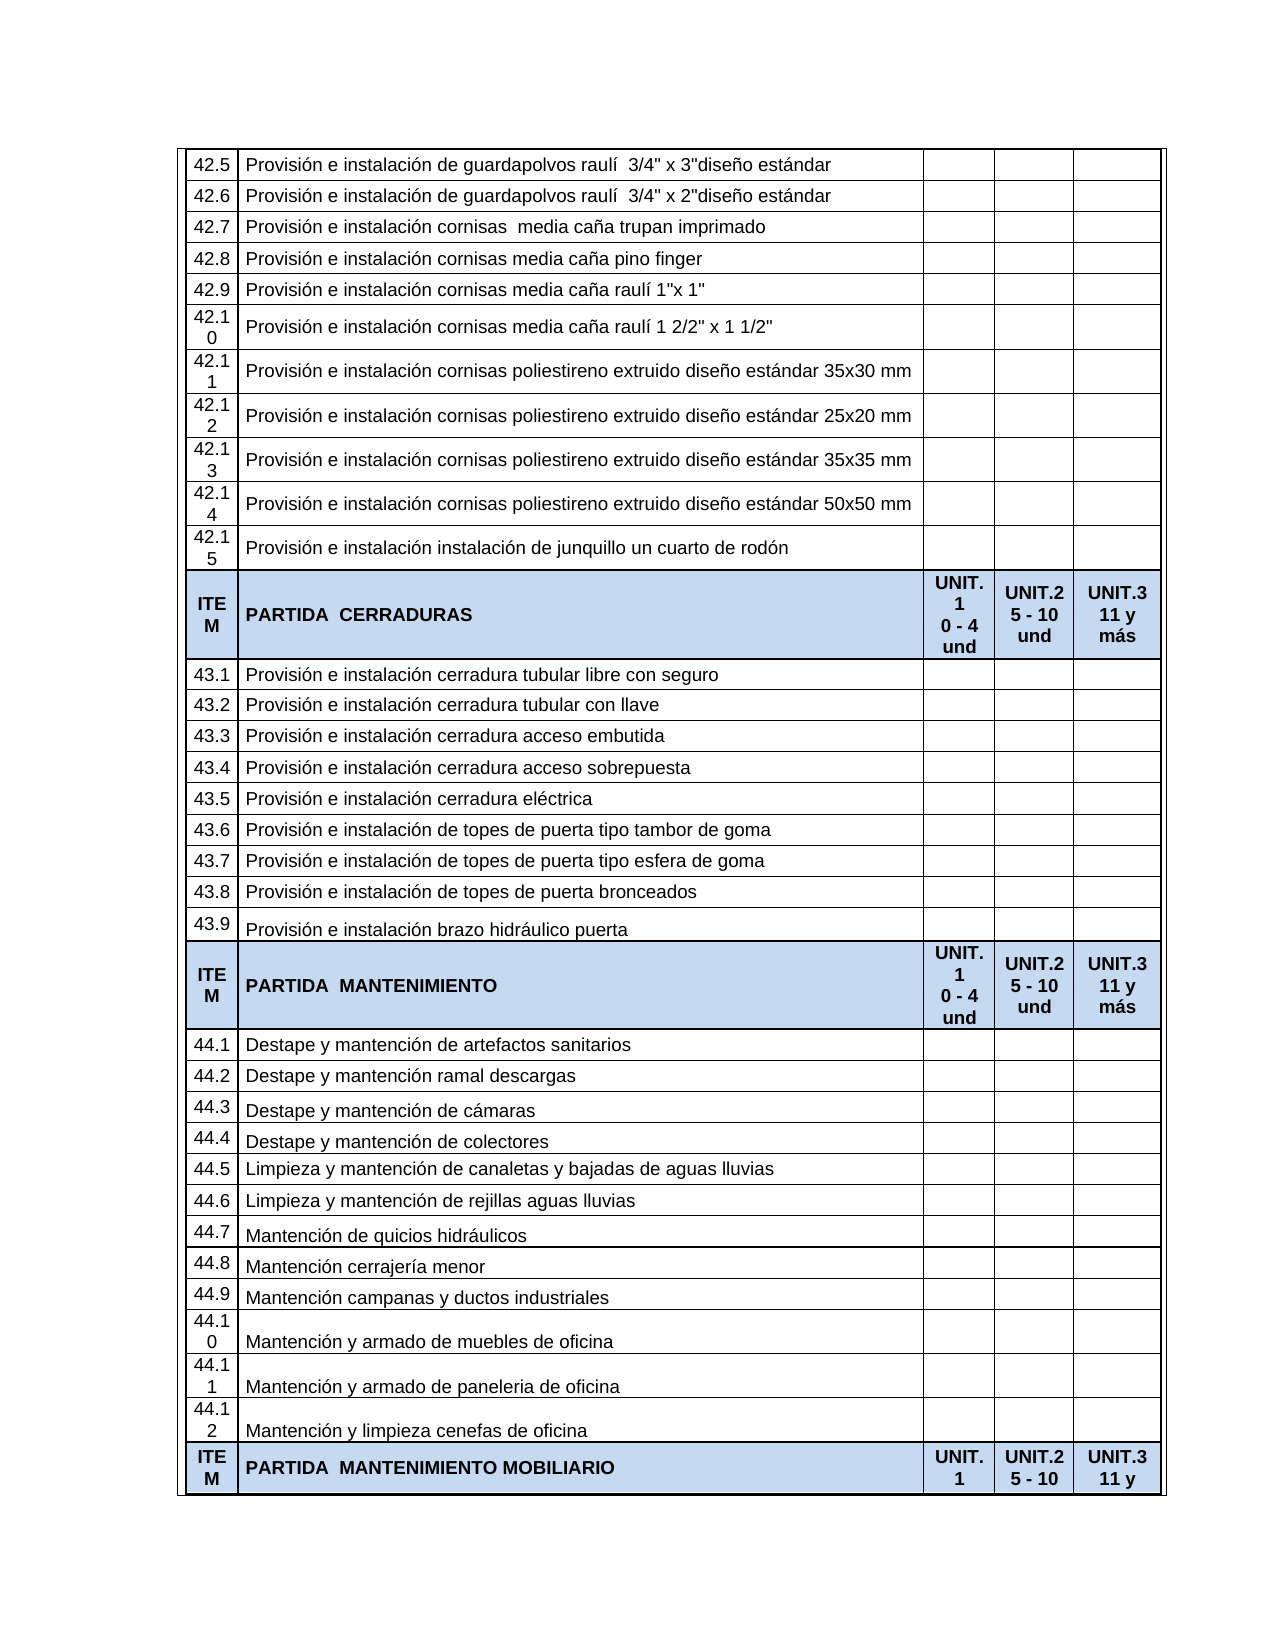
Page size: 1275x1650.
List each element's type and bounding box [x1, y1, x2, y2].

table_cell [239, 1030, 923, 1060]
table_cell [239, 394, 923, 437]
table_cell [187, 783, 237, 814]
table_cell [239, 908, 923, 940]
table_cell [924, 305, 994, 349]
table_cell [1074, 690, 1160, 720]
table_cell [187, 908, 237, 940]
table_cell [1074, 1248, 1160, 1278]
table_cell [187, 181, 237, 211]
table_cell [187, 1185, 237, 1215]
table_cell [1074, 660, 1160, 689]
table_cell [239, 1061, 923, 1091]
table_cell [1074, 1123, 1160, 1153]
table_cell [187, 212, 237, 242]
table_cell [1074, 1216, 1160, 1246]
table_cell [1074, 482, 1160, 525]
table_cell [995, 908, 1073, 940]
table_cell [1074, 243, 1160, 273]
table_cell [924, 181, 994, 211]
table_cell [187, 1216, 237, 1246]
table_cell [1074, 305, 1160, 349]
table_cell [1074, 212, 1160, 242]
table_cell [1074, 394, 1160, 437]
table_cell [995, 1123, 1073, 1153]
table_cell [187, 752, 237, 782]
table_cell [1074, 274, 1160, 304]
table_cell [1074, 877, 1160, 907]
table_cell [995, 846, 1073, 876]
table_cell [239, 526, 923, 569]
table_cell [187, 690, 237, 720]
table_cell [924, 783, 994, 814]
table_cell [239, 150, 923, 180]
table_cell [995, 721, 1073, 751]
table_cell [239, 783, 923, 814]
table_cell [995, 783, 1073, 814]
table_cell [239, 815, 923, 845]
table_cell [239, 846, 923, 876]
table_cell [178, 149, 185, 1494]
table_cell [239, 660, 923, 689]
table_cell [1074, 908, 1160, 940]
table_cell [187, 1310, 237, 1353]
table_cell [1074, 1398, 1160, 1441]
table_cell [239, 752, 923, 782]
table_cell [995, 1354, 1073, 1397]
table_cell [187, 350, 237, 393]
table_cell [239, 212, 923, 242]
table_cell [1074, 1354, 1160, 1397]
table_cell [924, 815, 994, 845]
table_cell [1074, 846, 1160, 876]
table_cell [995, 243, 1073, 273]
table_cell [187, 815, 237, 845]
table_cell [924, 1279, 994, 1309]
table_cell [239, 1310, 923, 1353]
table_cell [1074, 1092, 1160, 1122]
table_cell [924, 1123, 994, 1153]
table_cell [924, 350, 994, 393]
table_cell [924, 150, 994, 180]
table_cell [187, 846, 237, 876]
table_cell [187, 394, 237, 437]
table_cell [1162, 149, 1166, 1494]
table_cell [924, 1185, 994, 1215]
table_cell [1074, 1310, 1160, 1353]
table_cell [187, 1061, 237, 1091]
table_cell [187, 150, 237, 180]
table_cell [995, 181, 1073, 211]
table_cell [239, 1354, 923, 1397]
table_cell [187, 660, 237, 689]
table_cell [187, 1398, 237, 1441]
table_cell [995, 1398, 1073, 1441]
table_cell [187, 1248, 237, 1278]
table_cell [924, 1061, 994, 1091]
table_cell [995, 305, 1073, 349]
table_cell [995, 150, 1073, 180]
table_cell [1074, 783, 1160, 814]
table_cell [187, 721, 237, 751]
table_cell [924, 752, 994, 782]
table_cell [1074, 1061, 1160, 1091]
table_cell [995, 212, 1073, 242]
table_cell [187, 1030, 237, 1060]
table_cell [1074, 526, 1160, 569]
table_cell [924, 846, 994, 876]
table_cell [239, 1216, 923, 1246]
table_cell [239, 1185, 923, 1215]
table_cell [187, 1092, 237, 1122]
table_cell [1074, 1030, 1160, 1060]
table_cell [924, 212, 994, 242]
table_cell [924, 1030, 994, 1060]
table_cell [924, 1398, 994, 1441]
table_cell [995, 526, 1073, 569]
table_cell [995, 1310, 1073, 1353]
table_cell [239, 1398, 923, 1441]
table_cell [995, 1154, 1073, 1184]
table_cell [1074, 815, 1160, 845]
table_cell [924, 482, 994, 525]
table_cell [924, 1310, 994, 1353]
table_cell [995, 877, 1073, 907]
table_cell [995, 1185, 1073, 1215]
table_cell [924, 690, 994, 720]
table_cell [924, 274, 994, 304]
table_cell [924, 526, 994, 569]
table_cell [239, 1123, 923, 1153]
table_cell [187, 1154, 237, 1184]
table_cell [1074, 150, 1160, 180]
table_cell [924, 1154, 994, 1184]
table_cell [995, 1030, 1073, 1060]
table_cell [995, 350, 1073, 393]
table_cell [924, 1354, 994, 1397]
table_cell [924, 1216, 994, 1246]
table_cell [187, 1279, 237, 1309]
table_cell [995, 752, 1073, 782]
table_cell [924, 438, 994, 481]
table_cell [239, 305, 923, 349]
table_cell [1074, 181, 1160, 211]
table_cell [995, 394, 1073, 437]
table_cell [995, 1061, 1073, 1091]
table_cell [187, 438, 237, 481]
table_cell [239, 1092, 923, 1122]
table_cell [239, 243, 923, 273]
table_cell [239, 690, 923, 720]
table_cell [1074, 350, 1160, 393]
table_cell [239, 1248, 923, 1278]
table_cell [1074, 1185, 1160, 1215]
table_cell [924, 877, 994, 907]
table_cell [239, 721, 923, 751]
table_cell [1074, 438, 1160, 481]
table_cell [239, 482, 923, 525]
table_cell [924, 243, 994, 273]
table_cell [995, 815, 1073, 845]
table_cell [995, 690, 1073, 720]
table_cell [187, 1123, 237, 1153]
table_cell [187, 526, 237, 569]
table_cell [995, 274, 1073, 304]
table_cell [239, 438, 923, 481]
table_cell [187, 305, 237, 349]
table_cell [239, 274, 923, 304]
table_cell [187, 243, 237, 273]
table_cell [187, 1354, 237, 1397]
table_cell [239, 1154, 923, 1184]
table_cell [924, 721, 994, 751]
table_cell [995, 660, 1073, 689]
table_cell [995, 482, 1073, 525]
table_cell [995, 1279, 1073, 1309]
table_cell [924, 394, 994, 437]
table_cell [1074, 752, 1160, 782]
table_cell [995, 1092, 1073, 1122]
table_cell [239, 181, 923, 211]
table_cell [239, 1279, 923, 1309]
table_cell [187, 482, 237, 525]
table_cell [924, 908, 994, 940]
table_cell [924, 660, 994, 689]
table_cell [239, 877, 923, 907]
table_cell [924, 1092, 994, 1122]
table_cell [187, 877, 237, 907]
table_cell [239, 350, 923, 393]
table_cell [187, 274, 237, 304]
table_cell [1074, 1279, 1160, 1309]
table_cell [1074, 721, 1160, 751]
table_cell [995, 438, 1073, 481]
table_cell [995, 1248, 1073, 1278]
table_cell [924, 1248, 994, 1278]
table_cell [995, 1216, 1073, 1246]
table_cell [1074, 1154, 1160, 1184]
